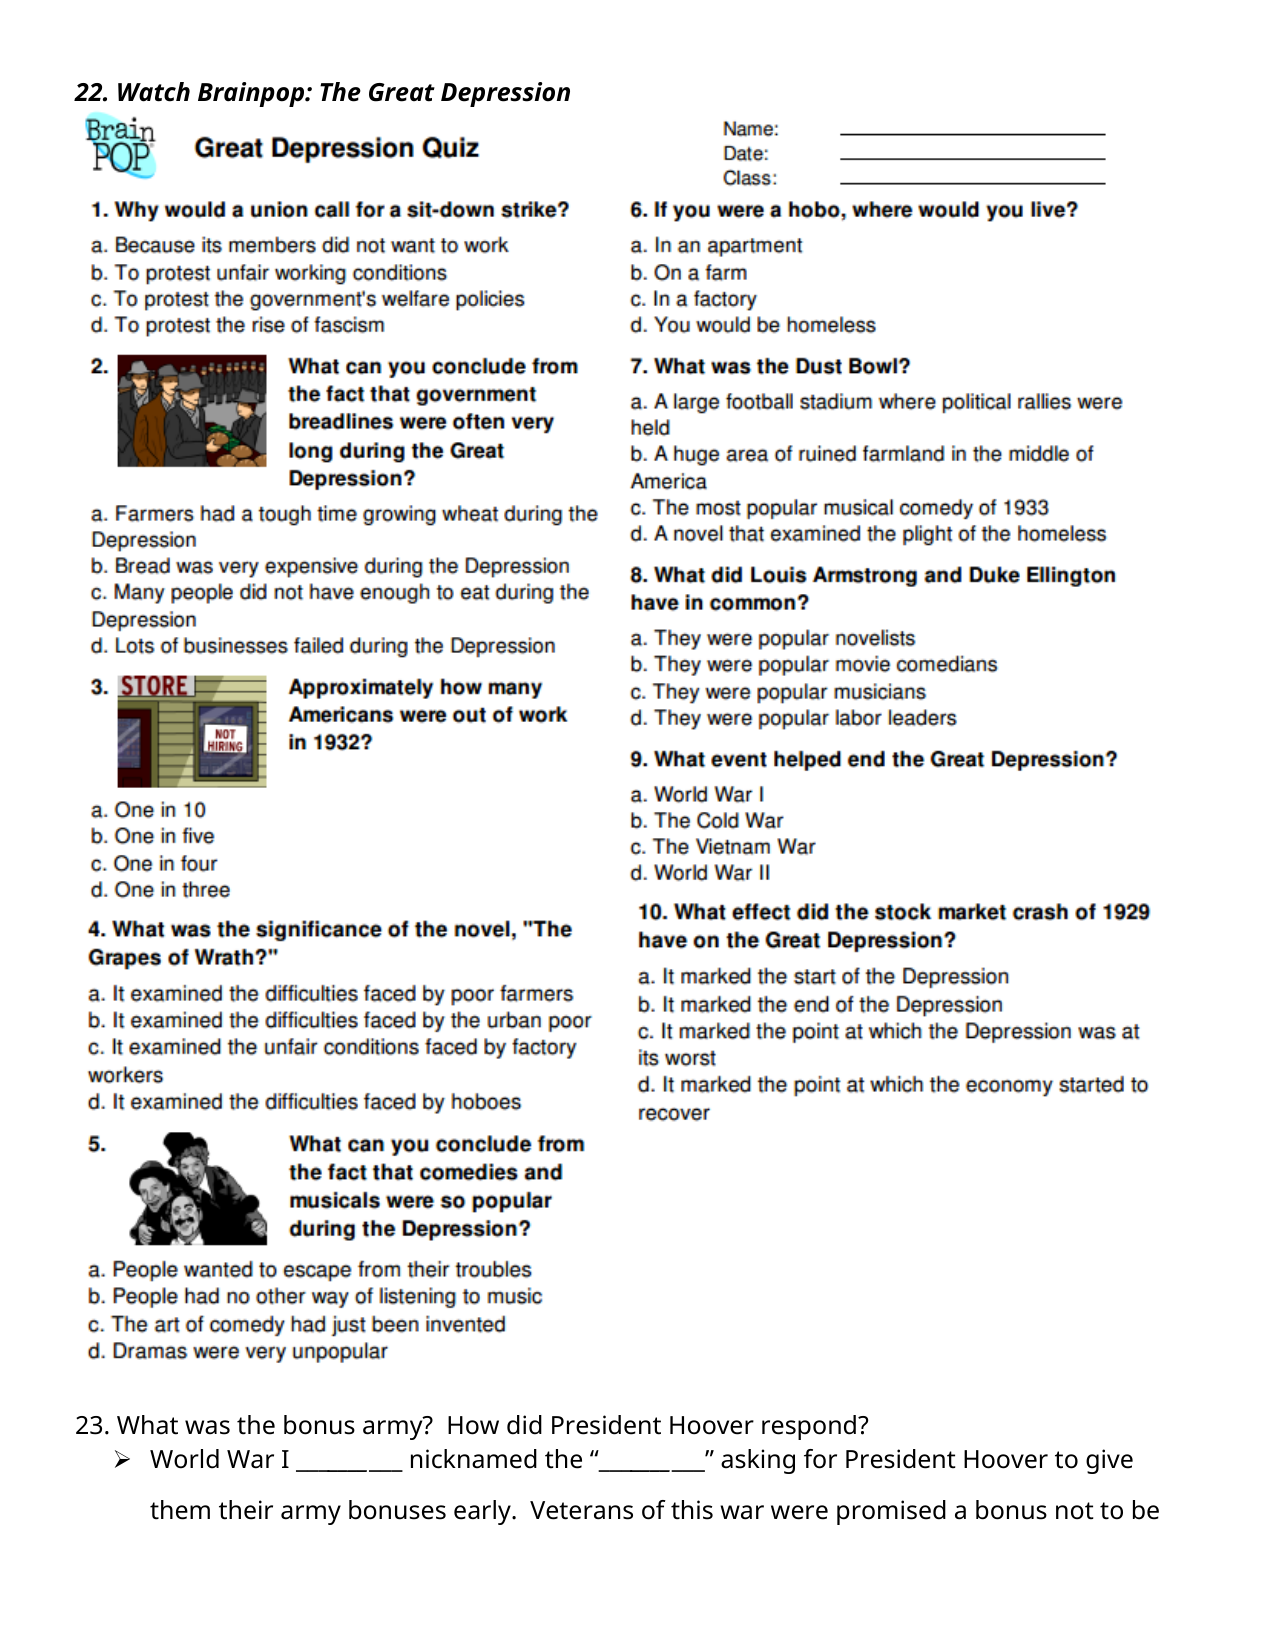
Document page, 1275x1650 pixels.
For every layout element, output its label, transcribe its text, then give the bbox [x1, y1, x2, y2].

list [112, 1441, 1200, 1527]
text 22. Watch Brainpop: The Great Depression [75, 75, 1200, 109]
text 23. What was the bonus army? How did President Hoover respond? [75, 1407, 1200, 1441]
picture [75, 109, 1200, 1374]
